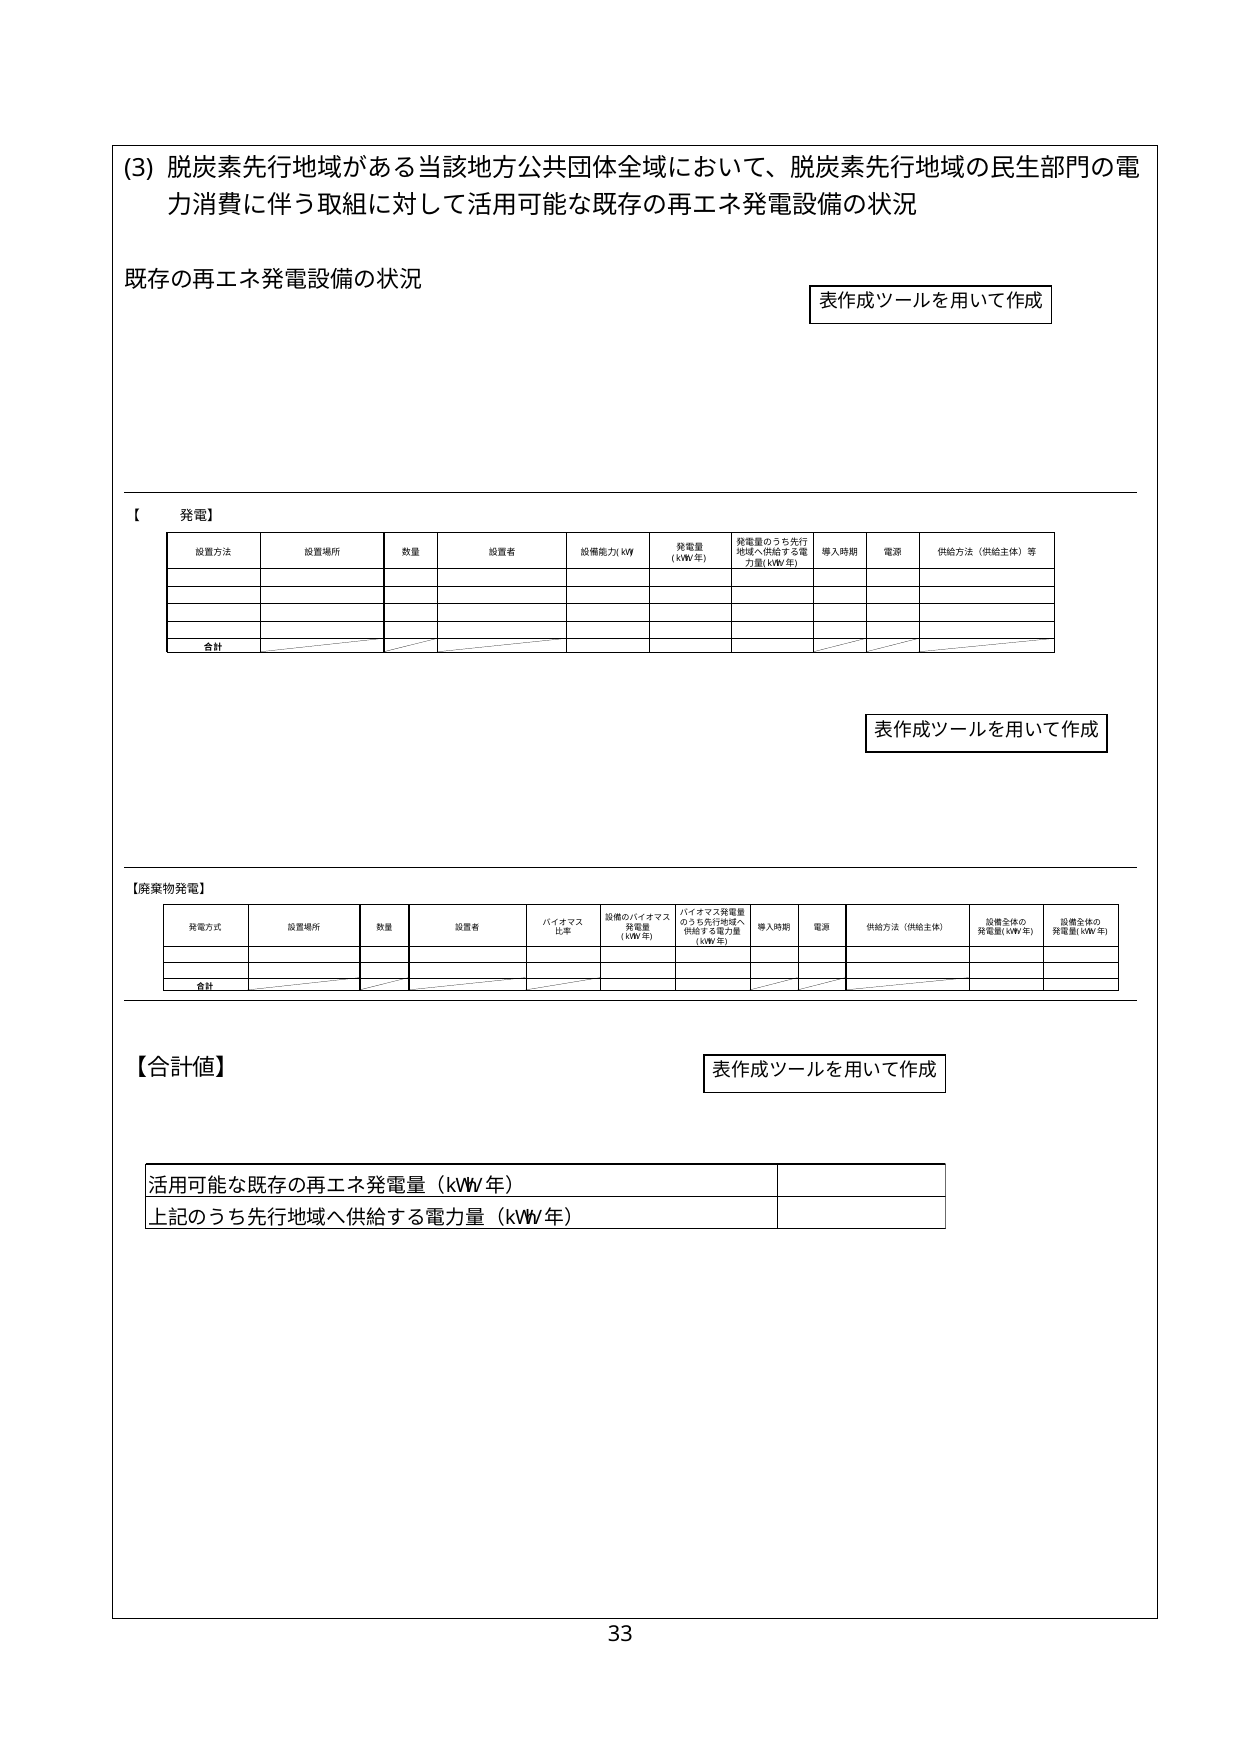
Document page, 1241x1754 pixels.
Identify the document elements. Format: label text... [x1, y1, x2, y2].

table_cell 脱炭素先行地域がある当該地方公共団体全域において、脱炭素先行地域の民生部門の電力消費に伴う取組に対して活用可能な既存の再エネ発電設備の状況 既存の再エネ発電設備の状況 【合計値】 [113, 146, 1157, 1618]
